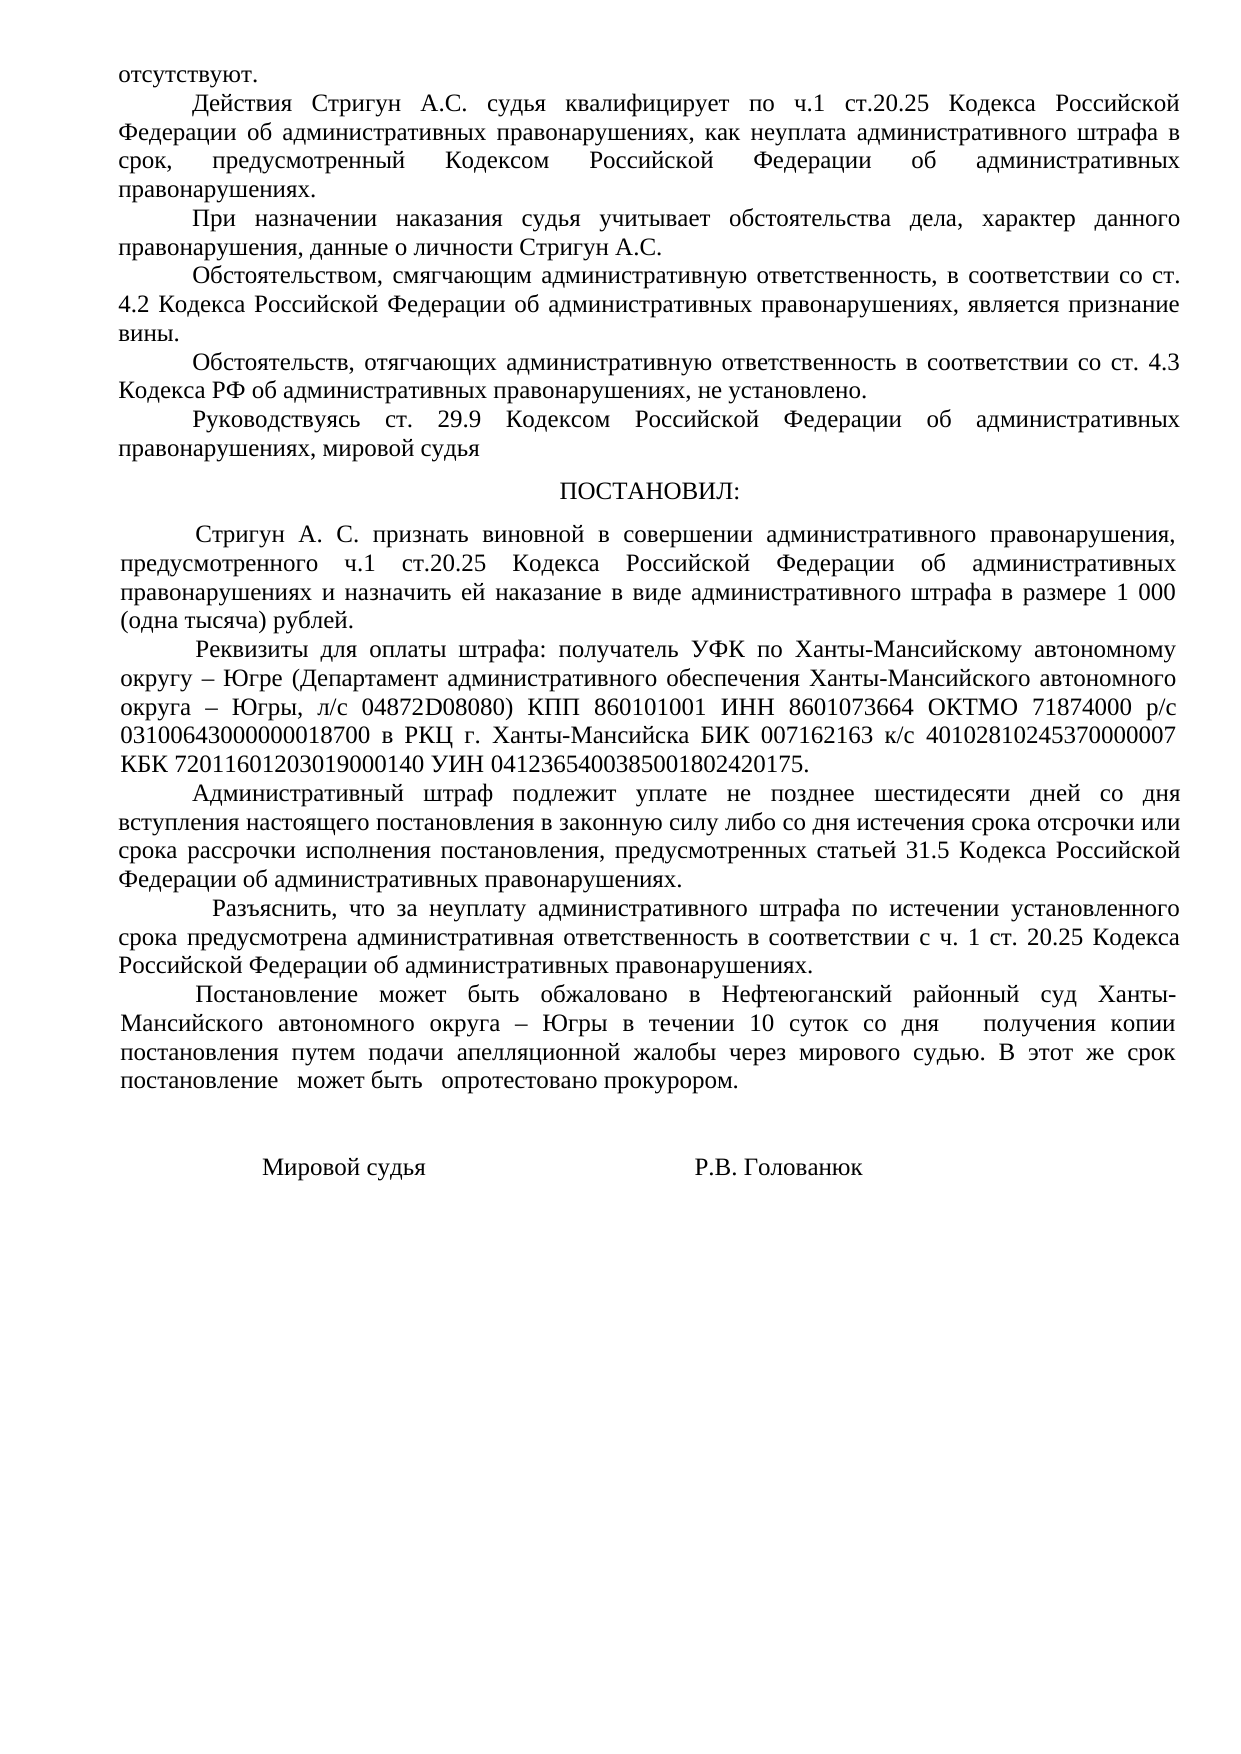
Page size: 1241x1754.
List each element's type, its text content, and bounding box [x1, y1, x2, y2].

text Реквизиты для оплаты штрафа: получатель УФК по Ханты-Мансийскому автономному округу – Югре (Департамент административного обеспечения Ханты-Мансийского автономного округа – Югры, л/с 04872D08080) КПП 860101001 ИНН 8601073664 ОКТМО 71874000 р/с 03100643000000018700 в РКЦ г. Ханты-Мансийска БИК 007162163 к/с 40102810245370000007 КБК 72011601203019000140 УИН 0412365400385001802420175. [120, 634, 1177, 778]
text Разъяснить, что за неуплату административного штрафа по истечении установленного срока предусмотрена административная ответственность в соответствии с ч. 1 ст. 20.25 Кодекса Российской Федерации об административных правонарушениях. [118, 893, 1181, 979]
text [118, 59, 1181, 88]
text Мировой судья Р.В. Голованюк [118, 1152, 1181, 1180]
text Руководствуясь ст. 29.9 Кодексом Российской Федерации об административных правонарушениях, мировой судья [118, 404, 1181, 462]
text Стригун А. С. признать виновной в совершении административного правонарушения, предусмотренного ч.1 ст.20.25 Кодекса Российской Федерации об административных правонарушениях и назначить ей наказание в виде административного штрафа в размере 1 000 (одна тысяча) рублей. [120, 519, 1177, 634]
text Обстоятельств, отягчающих административную ответственность в соответствии со ст. 4.3 Кодекса РФ об административных правонарушениях, не установлено. [118, 347, 1181, 404]
text Обстоятельством, смягчающим административную ответственность, в соответствии со ст. 4.2 Кодекса Российской Федерации об административных правонарушениях, является признание вины. [118, 260, 1181, 347]
text Постановление может быть обжаловано в Нефтеюганский районный суд Ханты-Мансийского автономного округа – Югры в течении 10 суток со дня получения копии постановления путем подачи апелляционной жалобы через мирового судью. В этот же срок постановление может быть опротестовано прокурором. [120, 979, 1177, 1094]
text При назначении наказания судья учитывает обстоятельства дела, характер данного правонарушения, данные о личности Стригун А.С. [118, 203, 1181, 260]
text Действия Стригун А.С. судья квалифицирует по ч.1 ст.20.25 Кодекса Российской Федерации об административных правонарушениях, как неуплата административного штрафа в срок, предусмотренный Кодексом Российской Федерации об административных правонарушениях. [118, 88, 1181, 203]
text Административный штраф подлежит уплате не позднее шестидесяти дней со дня вступления настоящего постановления в законную силу либо со дня истечения срока отсрочки или срока рассрочки исполнения постановления, предусмотренных статьей 31.5 Кодекса Российской Федерации об административных правонарушениях. [118, 778, 1181, 893]
text ПОСТАНОВИЛ: [118, 476, 1181, 505]
